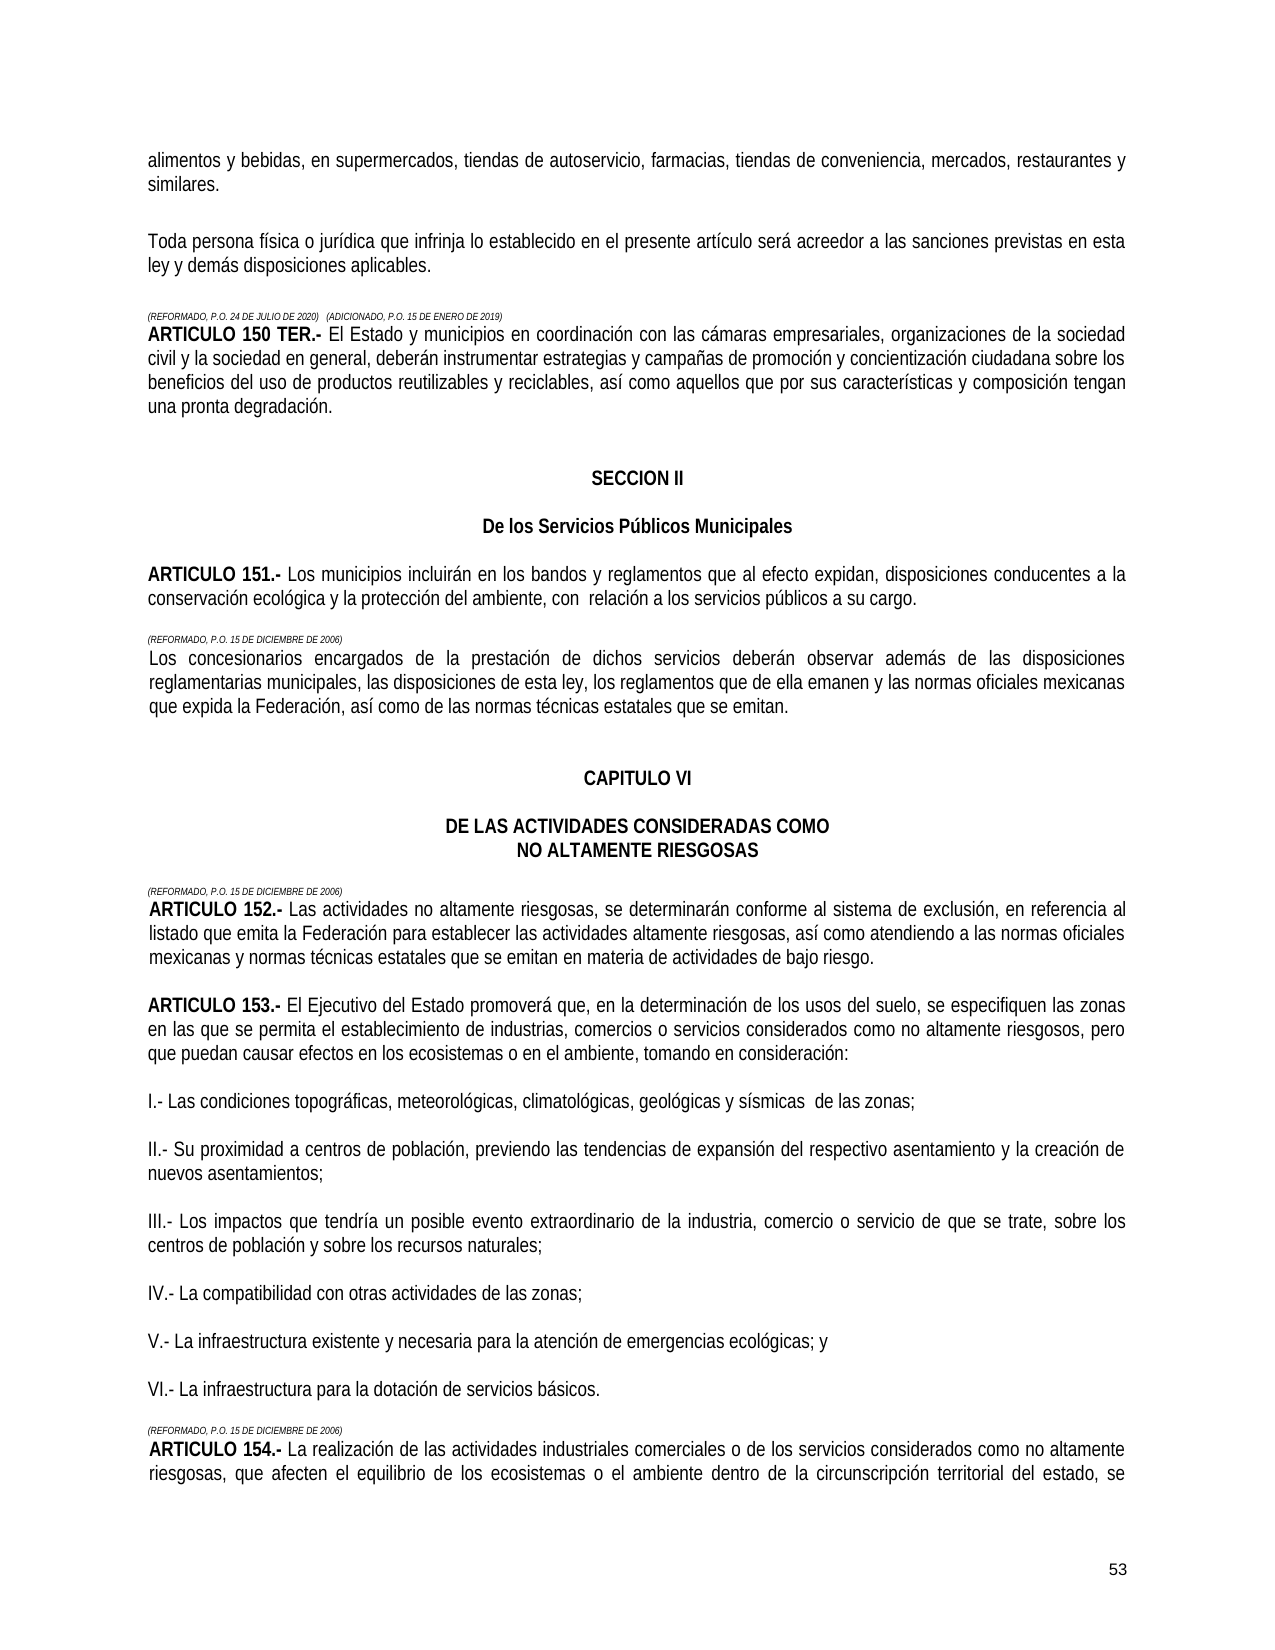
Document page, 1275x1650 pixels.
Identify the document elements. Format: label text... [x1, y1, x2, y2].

text De los Servicios Públicos Municipales [148, 514, 1127, 538]
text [149, 1436, 1127, 1484]
text IV.- La compatibilidad con otras actividades de las zonas; [148, 1281, 1127, 1305]
text II.- Su proximidad a centros de población, previendo las tendencias de expansión del respectivo asentamiento y la creación de nuevos asentamientos; [148, 1137, 1127, 1185]
text III.- Los impactos que tendría un posible evento extraordinario de la industria, comercio o servicio de que se trate, sobre los centros de población y sobre los recursos naturales; [148, 1209, 1127, 1257]
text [148, 148, 1127, 196]
text CAPITULO VI [148, 766, 1127, 789]
text I.- Las condiciones topográficas, meteorológicas, climatológicas, geológicas y sísmicas de las zonas; [148, 1089, 1127, 1113]
text ARTICULO 151.- Los municipios incluirán en los bandos y reglamentos que al efecto expidan, disposiciones conducentes a la conservación ecológica y la protección del ambiente, con relación a los servicios públicos a su cargo. [148, 562, 1127, 610]
text ARTICULO 150 TER.- El Estado y municipios en coordinación con las cámaras empresariales, organizaciones de la sociedad civil y la sociedad en general, deberán instrumentar estrategias y campañas de promoción y concientización ciudadana sobre los beneficios del uso de productos reutilizables y reciclables, así como aquellos que por sus características y composición tengan una pronta degradación. [148, 322, 1127, 418]
text NO ALTAMENTE RIESGOSAS [148, 837, 1127, 861]
text VI.- La infraestructura para la dotación de servicios básicos. [148, 1377, 1127, 1401]
text V.- La infraestructura existente y necesaria para la atención de emergencias ecológicas; y [148, 1329, 1127, 1353]
text Los concesionarios encargados de la prestación de dichos servicios deberán observar además de las disposiciones reglamentarias municipales, las disposiciones de esta ley, los reglamentos que de ella emanen y las normas oficiales mexicanas que expida , así como de las normas técnicas estatales que se emitan. [149, 646, 1127, 718]
text Toda persona física o jurídica que infrinja lo establecido en el presente artículo será acreedor a las sanciones previstas en esta ley y demás disposiciones aplicables. [148, 229, 1127, 277]
text ARTICULO 152.- Las actividades no altamente riesgosas, se determinarán conforme al sistema de exclusión, en referencia al listado que emita para establecer las actividades altamente riesgosas, así como atendiendo a las normas oficiales mexicanas y normas técnicas estatales que se emitan en materia de actividades de bajo riesgo. [149, 897, 1127, 969]
text ARTICULO 153.- El Ejecutivo del Estado promoverá que, en la determinación de los usos del suelo, se especifiquen las zonas en las que se permita el establecimiento de industrias, comercios o servicios considerados como no altamente riesgosos, pero que puedan causar efectos en los ecosistemas o en el ambiente, tomando en consideración: [148, 993, 1127, 1065]
text SECCION II [148, 466, 1127, 490]
text DE LAS ACTIVIDADES CONSIDERADAS COMO [148, 813, 1127, 837]
